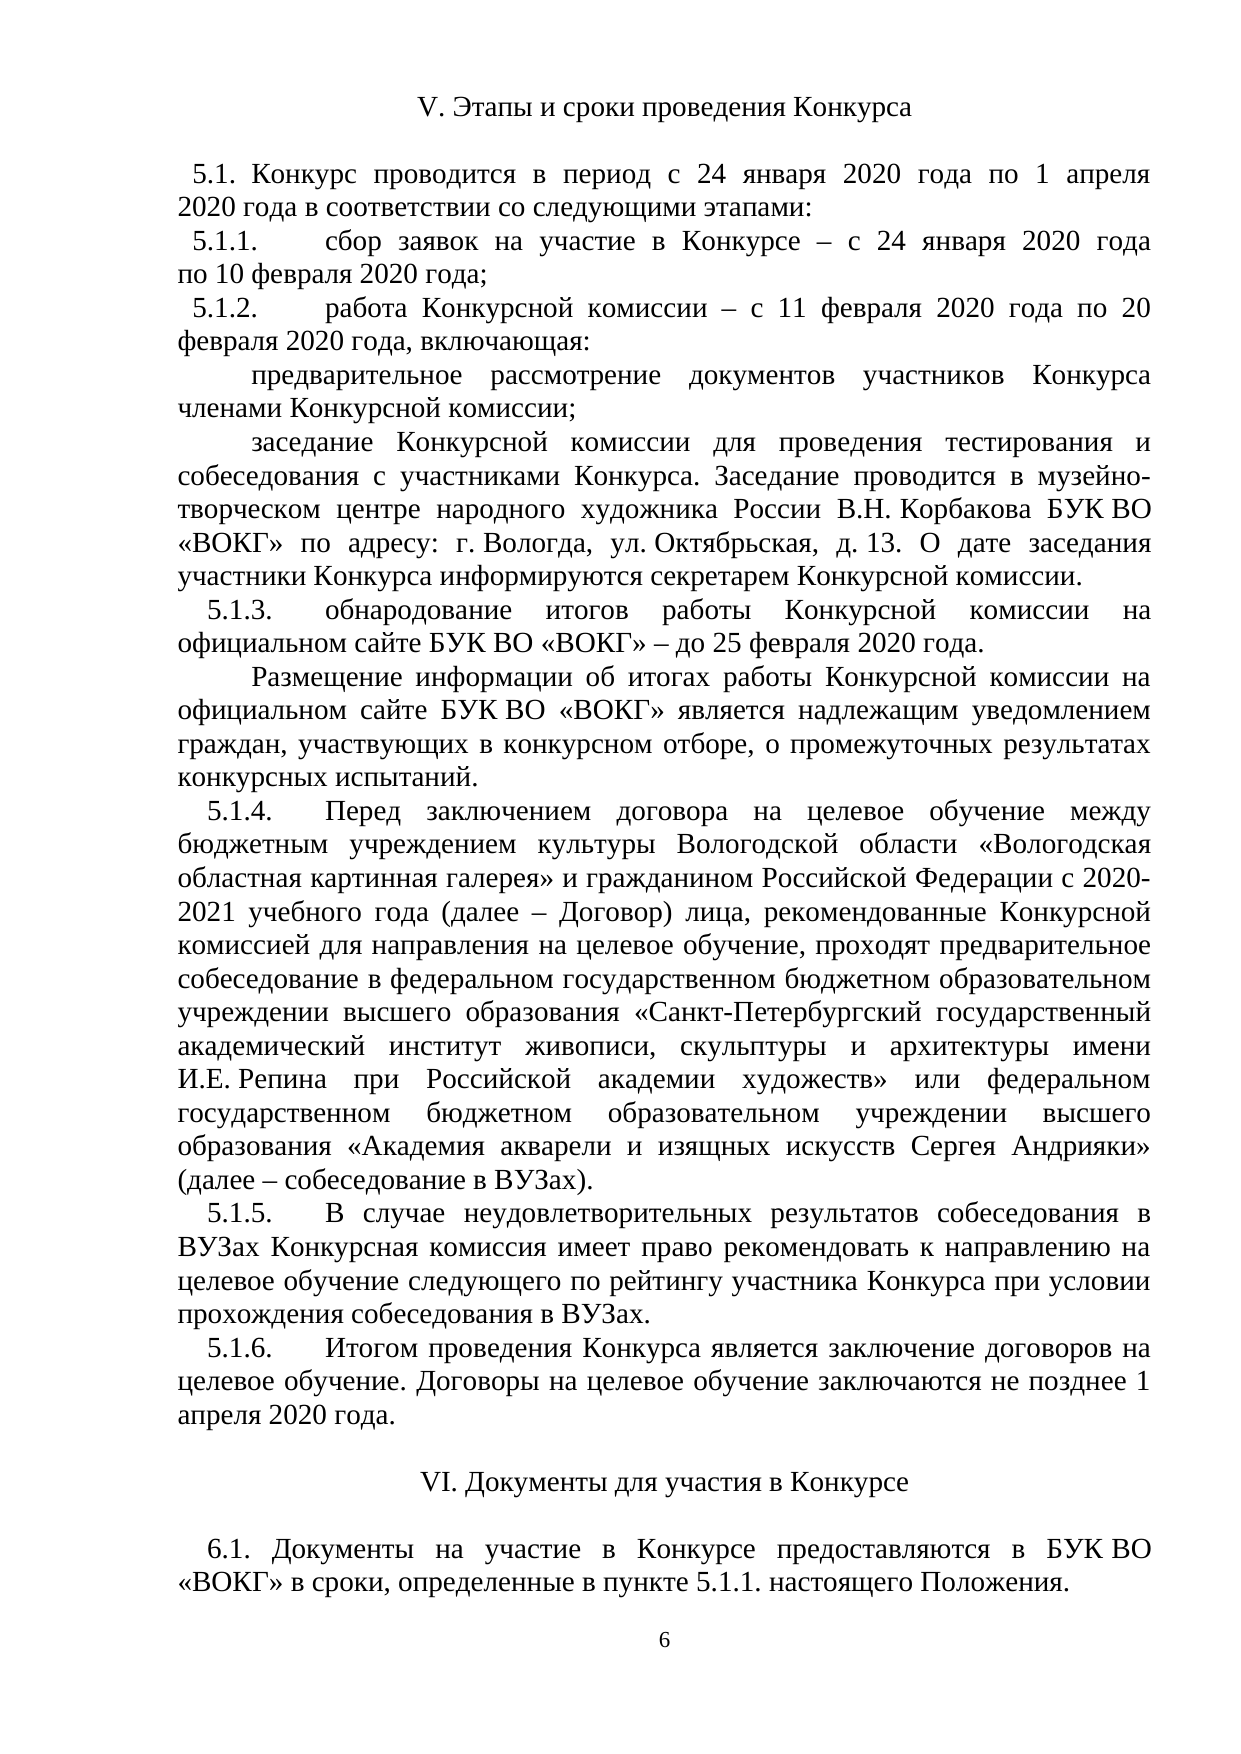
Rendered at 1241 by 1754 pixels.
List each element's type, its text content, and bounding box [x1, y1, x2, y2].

list сбор заявок на участие в Конкурсе – с 24 января 2020 года по 10 февраля 2020 года; [177, 223, 1152, 290]
list обнародование итогов работы Конкурсной комиссии на официальном сайте БУК ВО «ВОКГ» – до 25 февраля 2020 года. [177, 592, 1152, 659]
list заседание Конкурсной комиссии для проведения тестирования и собеседования с участниками Конкурса. Заседание проводится в музейно-творческом центре народного художника России В.Н. Корбакова БУК ВО «ВОКГ» по адресу: г. Вологда, ул. Октябрьская, д. 13. О дате заседания участники Конкурса информируются секретарем Конкурсной комиссии. [177, 424, 1152, 592]
list Конкурс проводится в период с 24 января 2020 года по 1 апреля 2020 года в соответствии со следующими этапами: [177, 156, 1152, 223]
list В случае неудовлетворительных результатов собеседования в ВУЗах Конкурсная комиссия имеет право рекомендовать к направлению на целевое обучение следующего по рейтингу участника Конкурса при условии прохождения собеседования в ВУЗах. [177, 1196, 1152, 1330]
list предварительное рассмотрение документов участников Конкурса членами Конкурсной комиссии; [177, 357, 1152, 424]
list работа Конкурсной комиссии – с 11 февраля 2020 года по 20 февраля 2020 года, включающая: [177, 290, 1152, 357]
text V. Этапы и сроки проведения Конкурса [177, 89, 1152, 122]
text VI. Документы для участия в Конкурсе [177, 1464, 1152, 1497]
text 6.1. Документы на участие в Конкурсе предоставляются в БУК ВО «ВОКГ» в сроки, определенные в пункте 5.1.1. настоящего Положения. [177, 1531, 1152, 1598]
list Перед заключением договора на целевое обучение между бюджетным учреждением культуры Вологодской области «Вологодская областная картинная галерея» и гражданином Российской Федерации с 2020-2021 учебного года (далее – Договор) лица, рекомендованные Конкурсной комиссией для направления на целевое обучение, проходят предварительное собеседование в федеральном государственном бюджетном образовательном учреждении высшего образования «Санкт-Петербургский государственный академический институт живописи, скульптуры и архитектуры имени И.Е. Репина при Российской академии художеств» или федеральном государственном бюджетном образовательном учреждении высшего образования «Академия акварели и изящных искусств Сергея Андрияки» (далее – собеседование в ВУЗах). [177, 793, 1152, 1196]
list Итогом проведения Конкурса является заключение договоров на целевое обучение. Договоры на целевое обучение заключаются не позднее 1 апреля 2020 года. [177, 1330, 1152, 1430]
text Размещение информации об итогах работы Конкурсной комиссии на официальном сайте БУК ВО «ВОКГ» является надлежащим уведомлением граждан, участвующих в конкурсном отборе, о промежуточных результатах конкурсных испытаний. [177, 659, 1152, 793]
